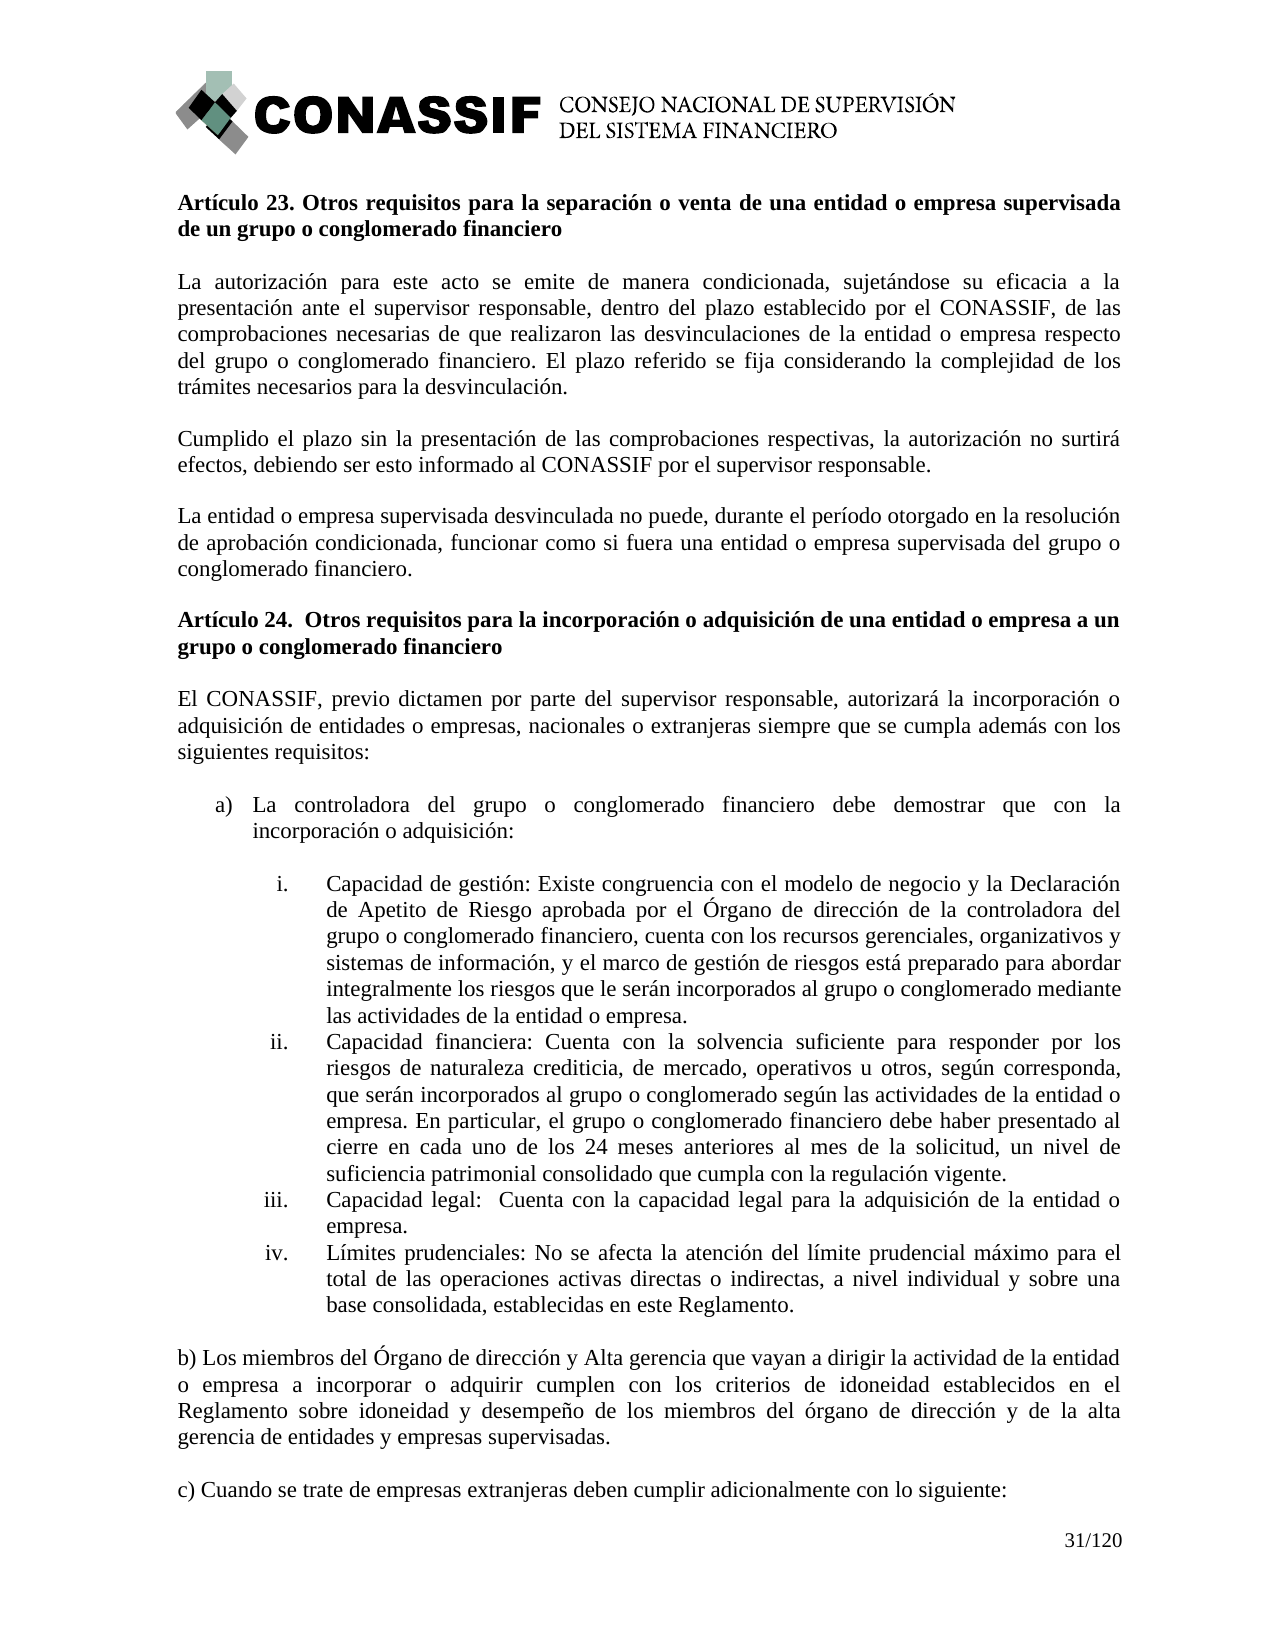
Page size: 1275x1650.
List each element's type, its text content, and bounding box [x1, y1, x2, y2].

text b) Los miembros del Órgano de dirección y Alta gerencia que vayan a dirigir la actividad de la entidad o empresa a incorporar o adquirir cumplen con los criterios de idoneidad establecidos en el Reglamento sobre idoneidad y desempeño de los miembros del órgano de dirección y de la alta gerencia de entidades y empresas supervisadas. [177, 1318, 1122, 1450]
text Artículo 23. Otros requisitos para la separación o venta de una entidad o empresa supervisada de un grupo o conglomerado financiero [177, 189, 1122, 241]
list La controladora del grupo o conglomerado financiero debe demostrar que con la incorporación o adquisición: [215, 791, 1122, 843]
list Capacidad de gestión: Existe congruencia con el modelo de negocio y la Declaración de Apetito de Riesgo aprobada por el Órgano de dirección de la controladora del grupo o conglomerado financiero, cuenta con los recursos gerenciales, organizativos y sistemas de información, y el marco de gestión de riesgos está preparado para abordar integralmente los riesgos que le serán incorporados al grupo o conglomerado mediante las actividades de la entidad o empresa. [288, 870, 1122, 1028]
list Límites prudenciales: No se afecta la atención del límite prudencial máximo para el total de las operaciones activas directas o indirectas, a nivel individual y sobre una base consolidada, establecidas en este Reglamento. [288, 1239, 1122, 1318]
text Artículo 24. Otros requisitos para la incorporación o adquisición de una entidad o empresa a un grupo o conglomerado financiero [177, 606, 1122, 659]
text La entidad o empresa supervisada desvinculada no puede, durante el período otorgado en la resolución de aprobación condicionada, funcionar como si fuera una entidad o empresa supervisada del grupo o conglomerado financiero. [177, 502, 1122, 581]
list Capacidad financiera: Cuenta con la solvencia suficiente para responder por los riesgos de naturaleza crediticia, de mercado, operativos u otros, según corresponda, que serán incorporados al grupo o conglomerado según las actividades de la entidad o empresa. En particular, el grupo o conglomerado financiero debe haber presentado al cierre en cada uno de los 24 meses anteriores al mes de la solicitud, un nivel de suficiencia patrimonial consolidado que cumpla con la regulación vigente. [288, 1028, 1122, 1186]
text La autorización para este acto se emite de manera condicionada, sujetándose su eficacia a la presentación ante el supervisor responsable, dentro del plazo establecido por el CONASSIF, de las comprobaciones necesarias de que realizaron las desvinculaciones de la entidad o empresa respecto del grupo o conglomerado financiero. El plazo referido se fija considerando la complejidad de los trámites necesarios para la desvinculación. [177, 268, 1122, 399]
text c) Cuando se trate de empresas extranjeras deben cumplir adicionalmente con lo siguiente: [177, 1450, 1122, 1502]
list Capacidad legal: Cuenta con la capacidad legal para la adquisición de la entidad o empresa. [288, 1186, 1122, 1239]
text El CONASSIF, previo dictamen por parte del supervisor responsable, autorizará la incorporación o adquisición de entidades o empresas, nacionales o extranjeras siempre que se cumpla además con los siguientes requisitos: [177, 659, 1122, 764]
text Cumplido el plazo sin la presentación de las comprobaciones respectivas, la autorización no surtirá efectos, debiendo ser esto informado al CONASSIF por el supervisor responsable. [177, 424, 1122, 477]
